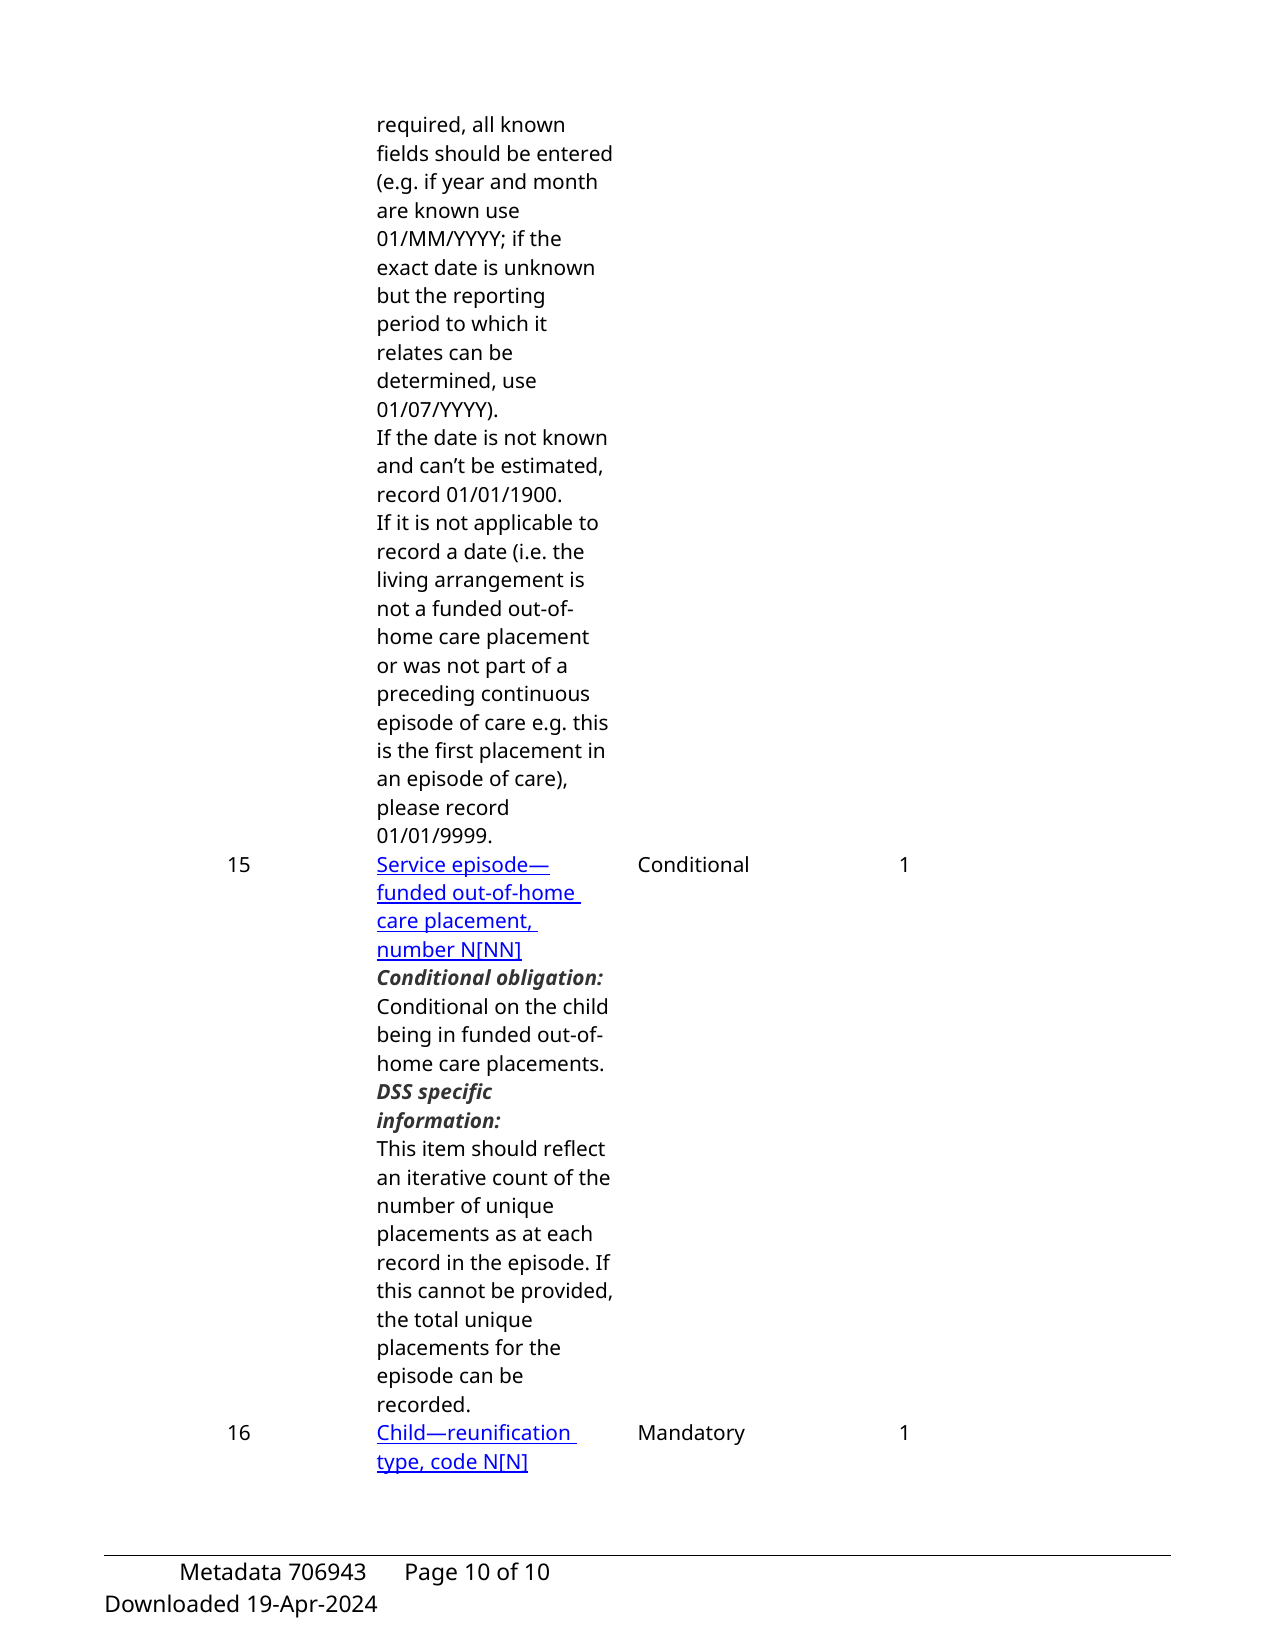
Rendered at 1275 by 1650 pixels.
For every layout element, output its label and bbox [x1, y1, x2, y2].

table_cell [93, 110, 1159, 1476]
